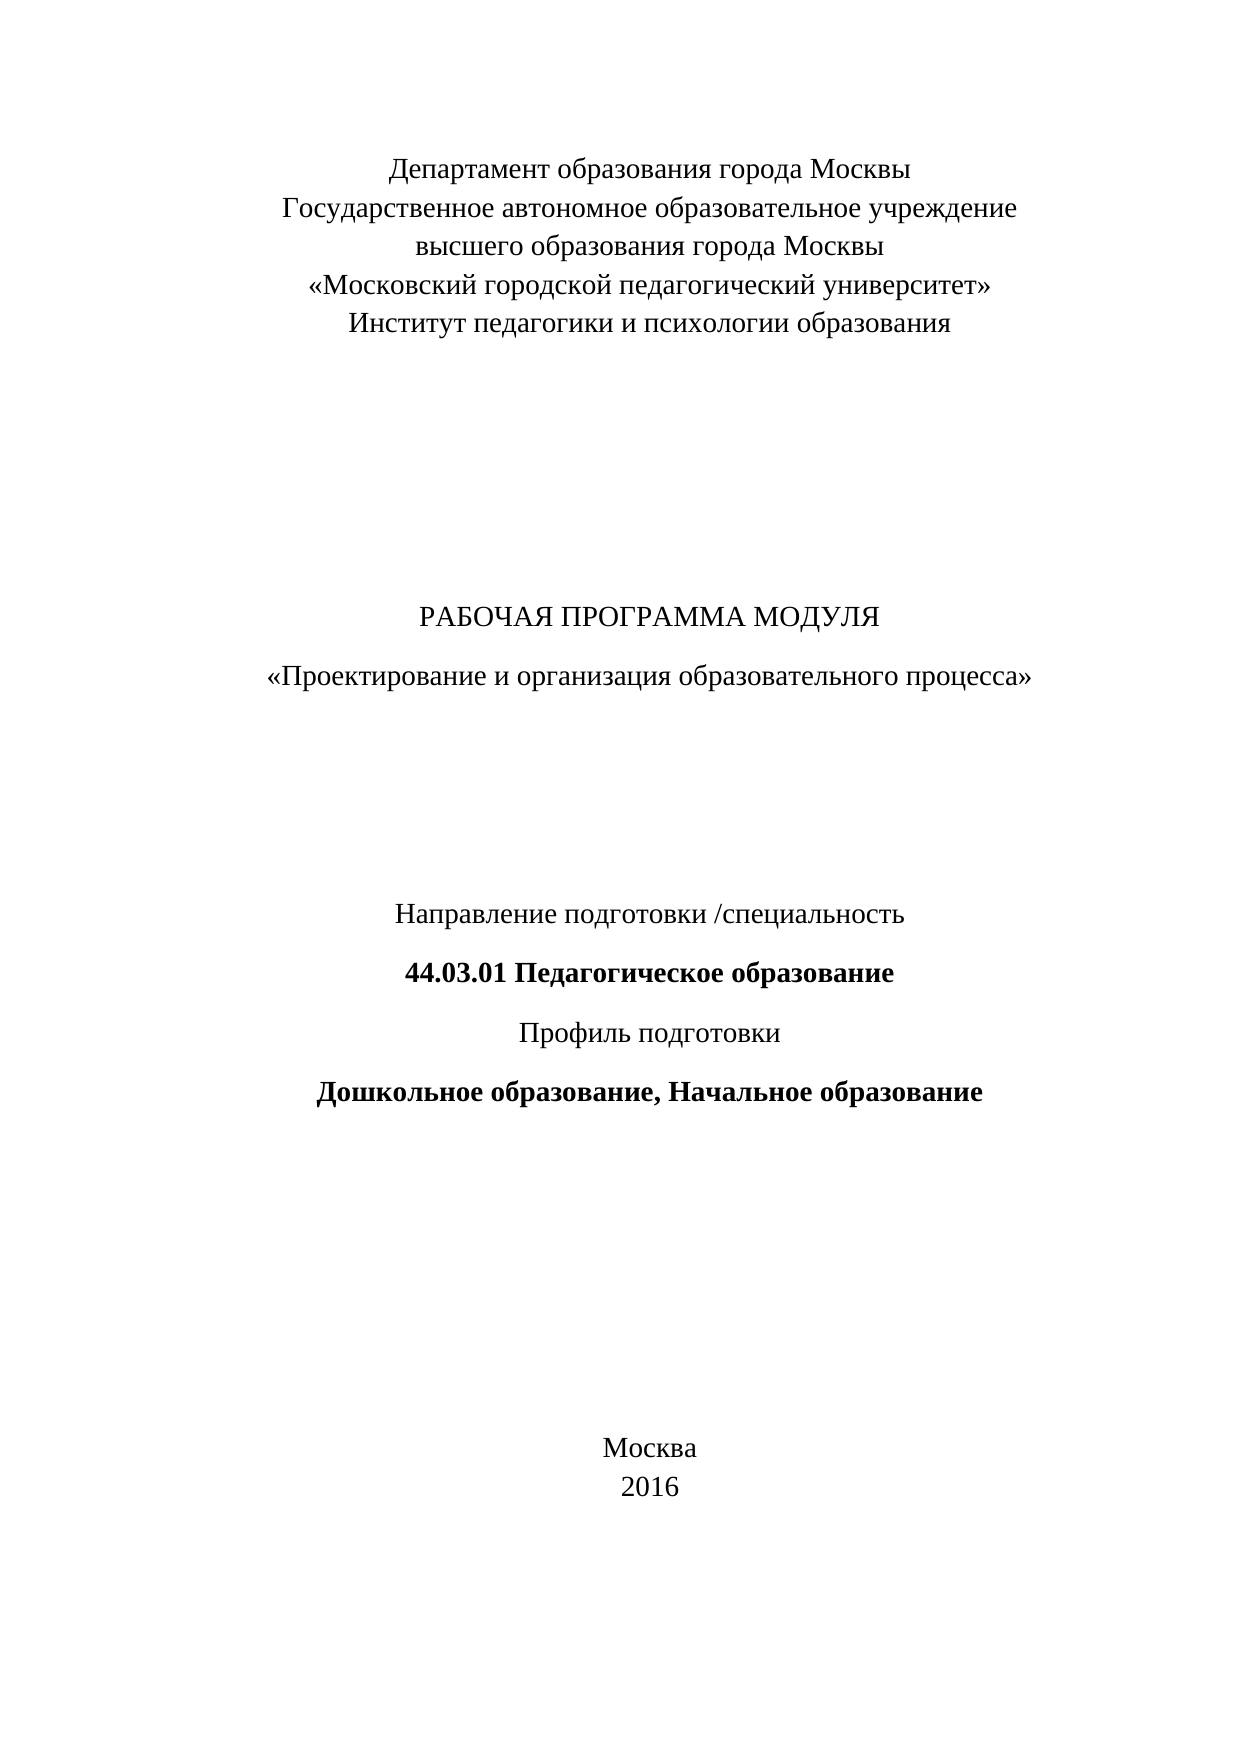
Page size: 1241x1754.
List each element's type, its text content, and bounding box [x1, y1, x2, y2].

text Департамент образования города Москвы [118, 151, 1181, 185]
text Институт педагогики и психологии образования [118, 305, 1181, 339]
text 44.03.01 Педагогическое образование [118, 955, 1181, 989]
text Профиль подготовки [118, 1015, 1181, 1048]
text Дошкольное образование, Начальное образование [118, 1074, 1181, 1108]
text Направление подготовки /специальность [118, 896, 1181, 929]
text РАБОЧАЯ ПРОГРАММА МОДУЛЯ [118, 599, 1181, 633]
text высшего образования города Москвы [118, 228, 1181, 262]
text 2016 [118, 1469, 1181, 1502]
text Москва [118, 1430, 1181, 1464]
text «Московский городской педагогический университет» [118, 267, 1181, 300]
text «Проектирование и организация образовательного процесса» [118, 658, 1181, 692]
text Государственное автономное образовательное учреждение [118, 190, 1181, 223]
